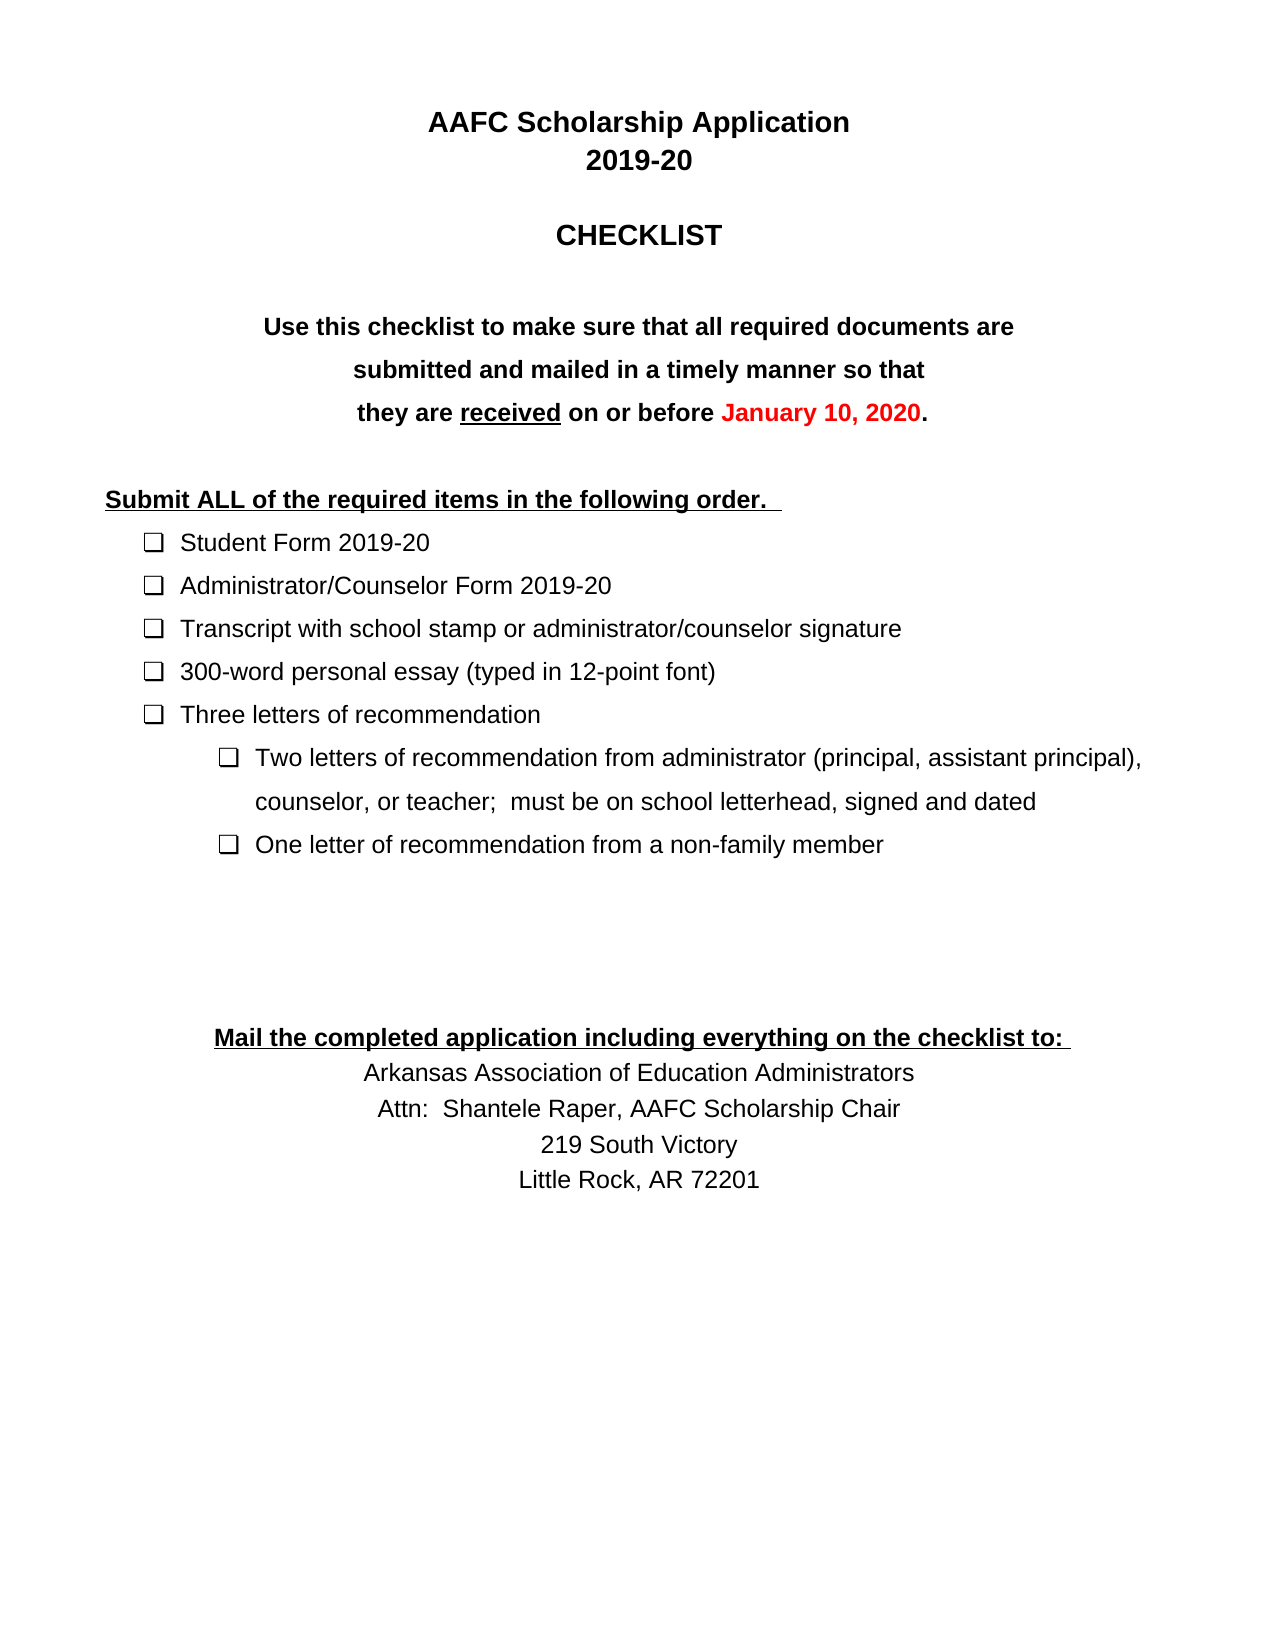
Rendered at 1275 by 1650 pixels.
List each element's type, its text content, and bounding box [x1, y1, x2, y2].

list Three letters of recommendation [142, 700, 1173, 729]
text Use this checklist to make sure that all required documents are [105, 312, 1173, 341]
list Two letters of recommendation from administrator (principal, assistant principal), counselor, or teacher; must be on school letterhead, signed and dated [217, 743, 1173, 815]
text submitted and mailed in a timely manner so that [105, 355, 1173, 384]
list Student Form 2019-20 [142, 528, 1173, 556]
list One letter of recommendation from a non-family member [217, 829, 1173, 858]
list Transcript with school stamp or administrator/counselor signature [142, 614, 1173, 643]
text Submit ALL of the required items in the following order. [105, 484, 1173, 513]
text they are received on or before January 10, 2020. [105, 398, 1173, 427]
text AAFC Scholarship Application [105, 105, 1173, 138]
text Attn: Shantele Raper, AAFC Scholarship Chair [105, 1094, 1173, 1123]
text 219 South Victory [105, 1129, 1173, 1158]
list 300-word personal essay (typed in 12-point font) [142, 657, 1173, 686]
text Arkansas Association of Education Administrators [105, 1058, 1173, 1087]
text Little Rock, AR 72201 [105, 1165, 1173, 1194]
text CHECKLIST [105, 218, 1173, 252]
list Administrator/Counselor Form 2019-20 [142, 571, 1173, 599]
text Mail the completed application including everything on the checklist to: [105, 1023, 1173, 1051]
text 2019-20 [105, 143, 1173, 176]
